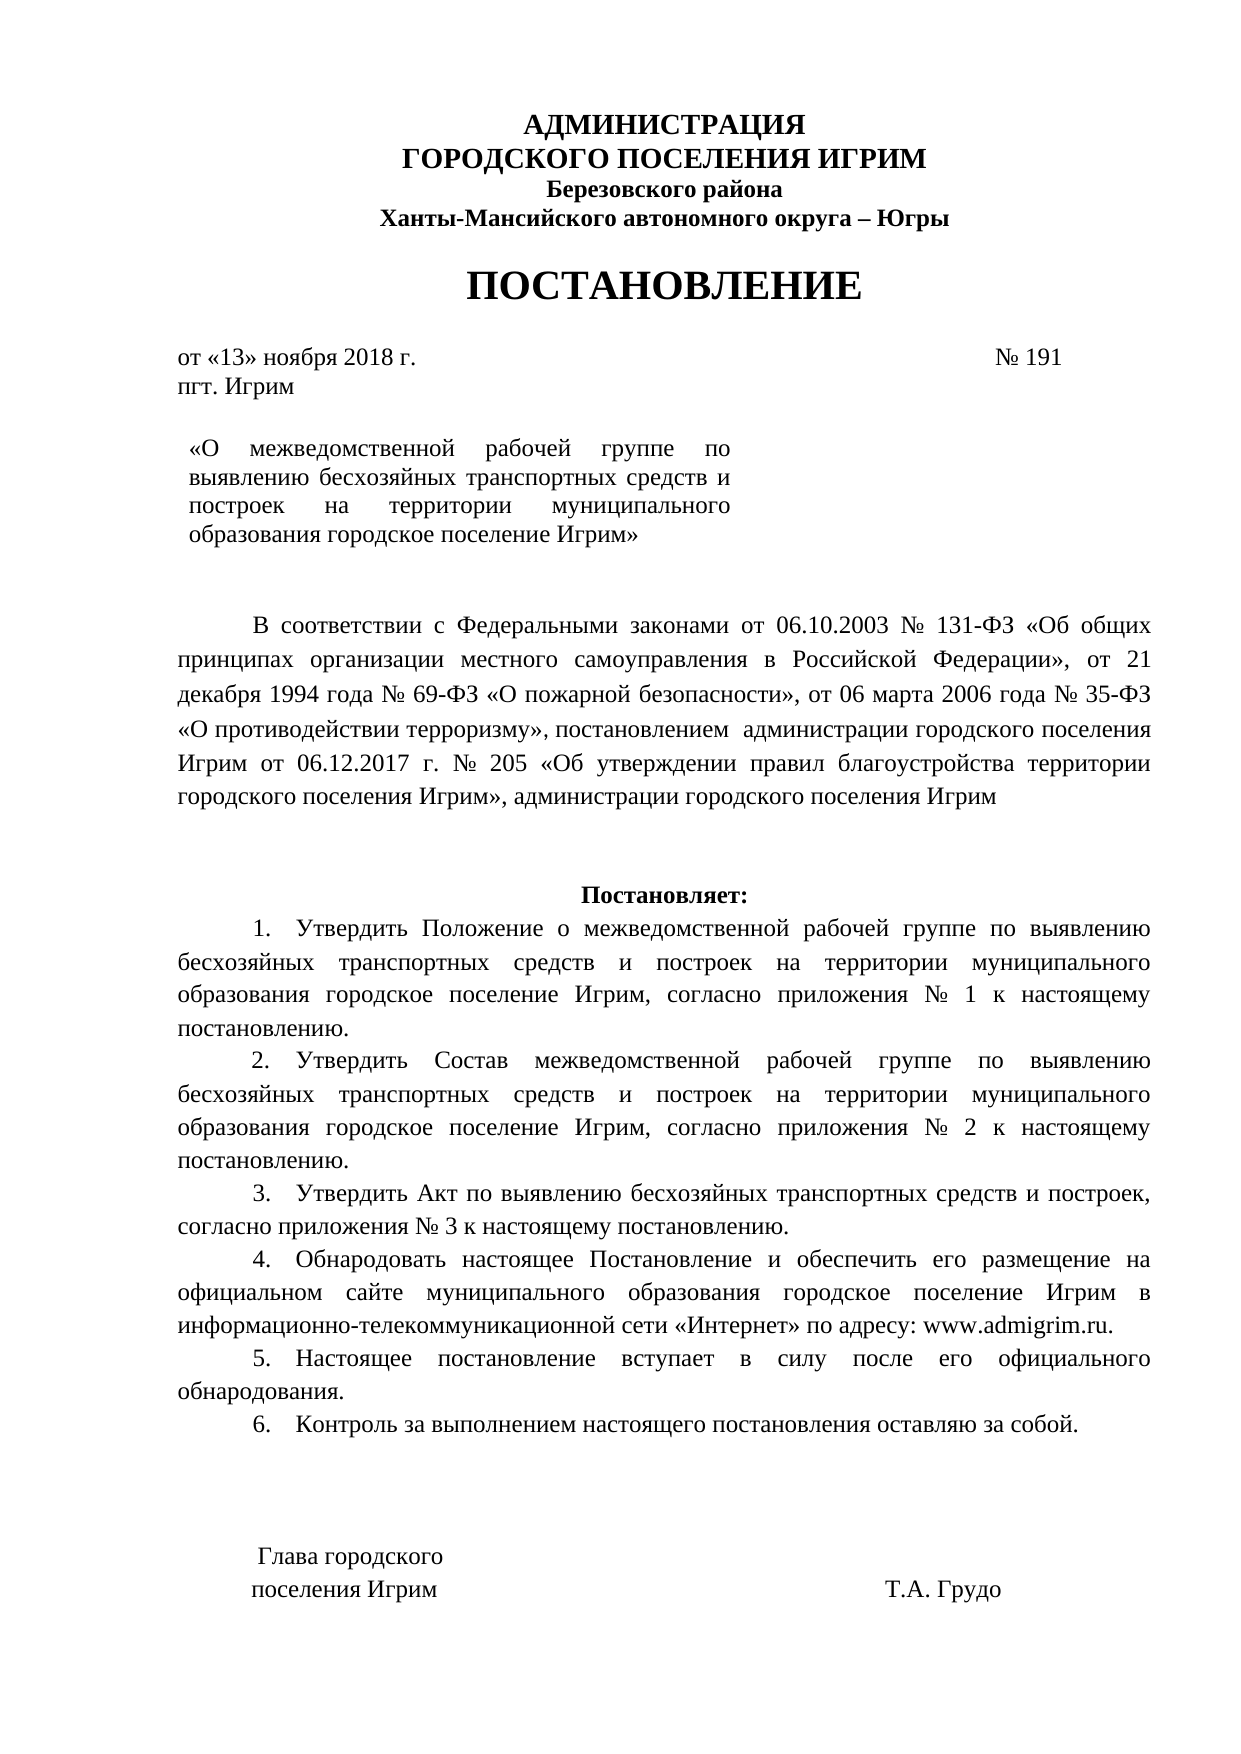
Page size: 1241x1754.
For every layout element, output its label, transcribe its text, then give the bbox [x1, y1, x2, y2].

text Ханты-Мансийского автономного округа – Югры [177, 203, 1152, 232]
list Контроль за выполнением настоящего постановления оставляю за собой. [177, 1409, 1152, 1438]
text Глава городского [177, 1541, 1152, 1570]
text Постановляет: [177, 881, 1152, 909]
list Утвердить Состав межведомственной рабочей группе по выявлению бесхозяйных транспортных средств и построек на территории муниципального образования городское поселение Игрим, согласно приложения № 2 к настоящему постановлению. [177, 1046, 1152, 1173]
text поселения Игрим Т.А. Грудо [177, 1574, 1152, 1603]
text Березовского района [177, 174, 1152, 203]
list Утвердить Положение о межведомственной рабочей группе по выявлению бесхозяйных транспортных средств и построек на территории муниципального образования городское поселение Игрим, согласно приложения № 1 к настоящему постановлению. [177, 913, 1152, 1041]
list Настоящее постановление вступает в силу после его официального обнародования. [177, 1343, 1152, 1404]
table_header «О межведомственной рабочей группе по выявлению бесхозяйных транспортных средств и построек на территории муниципального образования городское поселение Игрим» [177, 433, 742, 577]
text ГОРОДСКОГО ПОСЕЛЕНИЯ ИГРИМ [177, 141, 1152, 174]
list Утвердить Акт по выявлению бесхозяйных транспортных средств и построек, согласно приложения № 3 к настоящему постановлению. [177, 1178, 1152, 1239]
text ПОСТАНОВЛЕНИЕ [177, 261, 1152, 308]
text от «13» ноября 2018 г. № 191 [177, 342, 1152, 371]
list Обнародовать настоящее Постановление и обеспечить его размещение на официальном сайте муниципального образования городское поселение Игрим в информационно-телекоммуникационной сети «Интернет» по адресу: www.admigrim.ru. [177, 1244, 1152, 1338]
text пгт. Игрим [177, 371, 1152, 399]
text В соответствии с Федеральными законами от 06.10.2003 № 131-ФЗ «Об общих принципах организации местного самоуправления в Российской Федерации», от 21 декабря 1994 года № 69-ФЗ «О пожарной безопасности», от 06 марта 2006 года № 35-ФЗ «О противодействии терроризму», постановлением администрации городского поселения Игрим от 06.12.2017 г. № 205 «Об утверждении правил благоустройства территории городского поселения Игрим», администрации городского поселения Игрим [177, 610, 1152, 810]
text АДМИНИСТРАЦИЯ [177, 107, 1152, 141]
